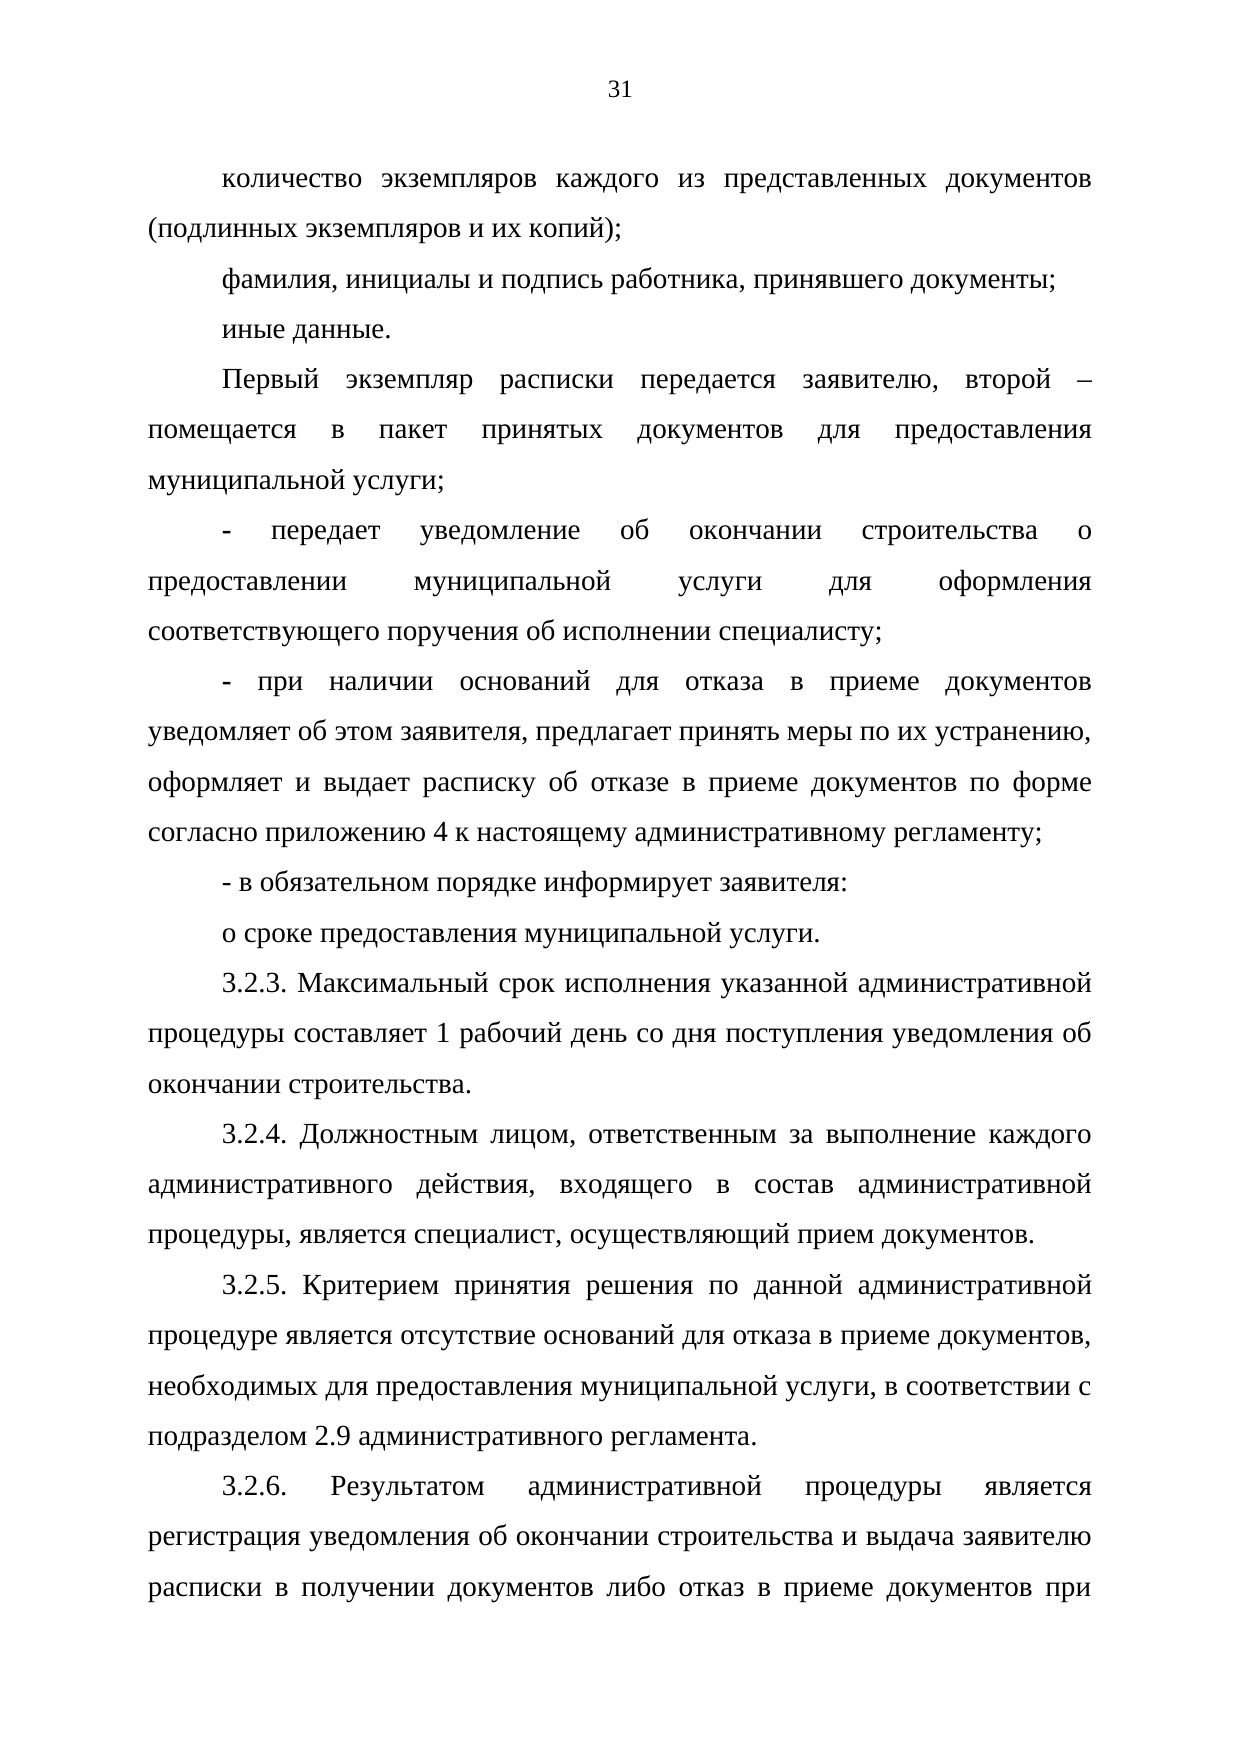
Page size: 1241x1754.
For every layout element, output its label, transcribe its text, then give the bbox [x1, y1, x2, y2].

text 3.2.4. Должностным лицом, ответственным за выполнение каждого административного действия, входящего в состав административной процедуры, является специалист, осуществляющий прием документов. [148, 1116, 1092, 1250]
text иные данные. [148, 311, 1092, 344]
text - передает уведомление об окончании строительства о предоставлении муниципальной услуги для оформления соответствующего поручения об исполнении специалисту; [148, 512, 1092, 646]
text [148, 1468, 1092, 1602]
text - при наличии оснований для отказа в приеме документов уведомляет об этом заявителя, предлагает принять меры по их устранению, оформляет и выдает расписку об отказе в приеме документов по форме согласно приложению 4 к настоящему административному регламенту; [148, 663, 1092, 848]
text о сроке предоставления муниципальной услуги. [148, 915, 1092, 948]
text 3.2.3. Максимальный срок исполнения указанной административной процедуры составляет 1 рабочий день со дня поступления уведомления об окончании строительства. [148, 965, 1092, 1099]
text 3.2.5. Критерием принятия решения по данной административной процедуре является отсутствие оснований для отказа в приеме документов, необходимых для предоставления муниципальной услуги, в соответствии с подразделом 2.9 административного регламента. [148, 1267, 1092, 1451]
text - в обязательном порядке информирует заявителя: [148, 864, 1092, 898]
text фамилия, инициалы и подпись работника, принявшего документы; [148, 261, 1092, 294]
text Первый экземпляр расписки передается заявителю, второй – помещается в пакет принятых документов для предоставления муниципальной услуги; [148, 361, 1092, 496]
text количество экземпляров каждого из представленных документов (подлинных экземпляров и их копий); [148, 160, 1092, 244]
